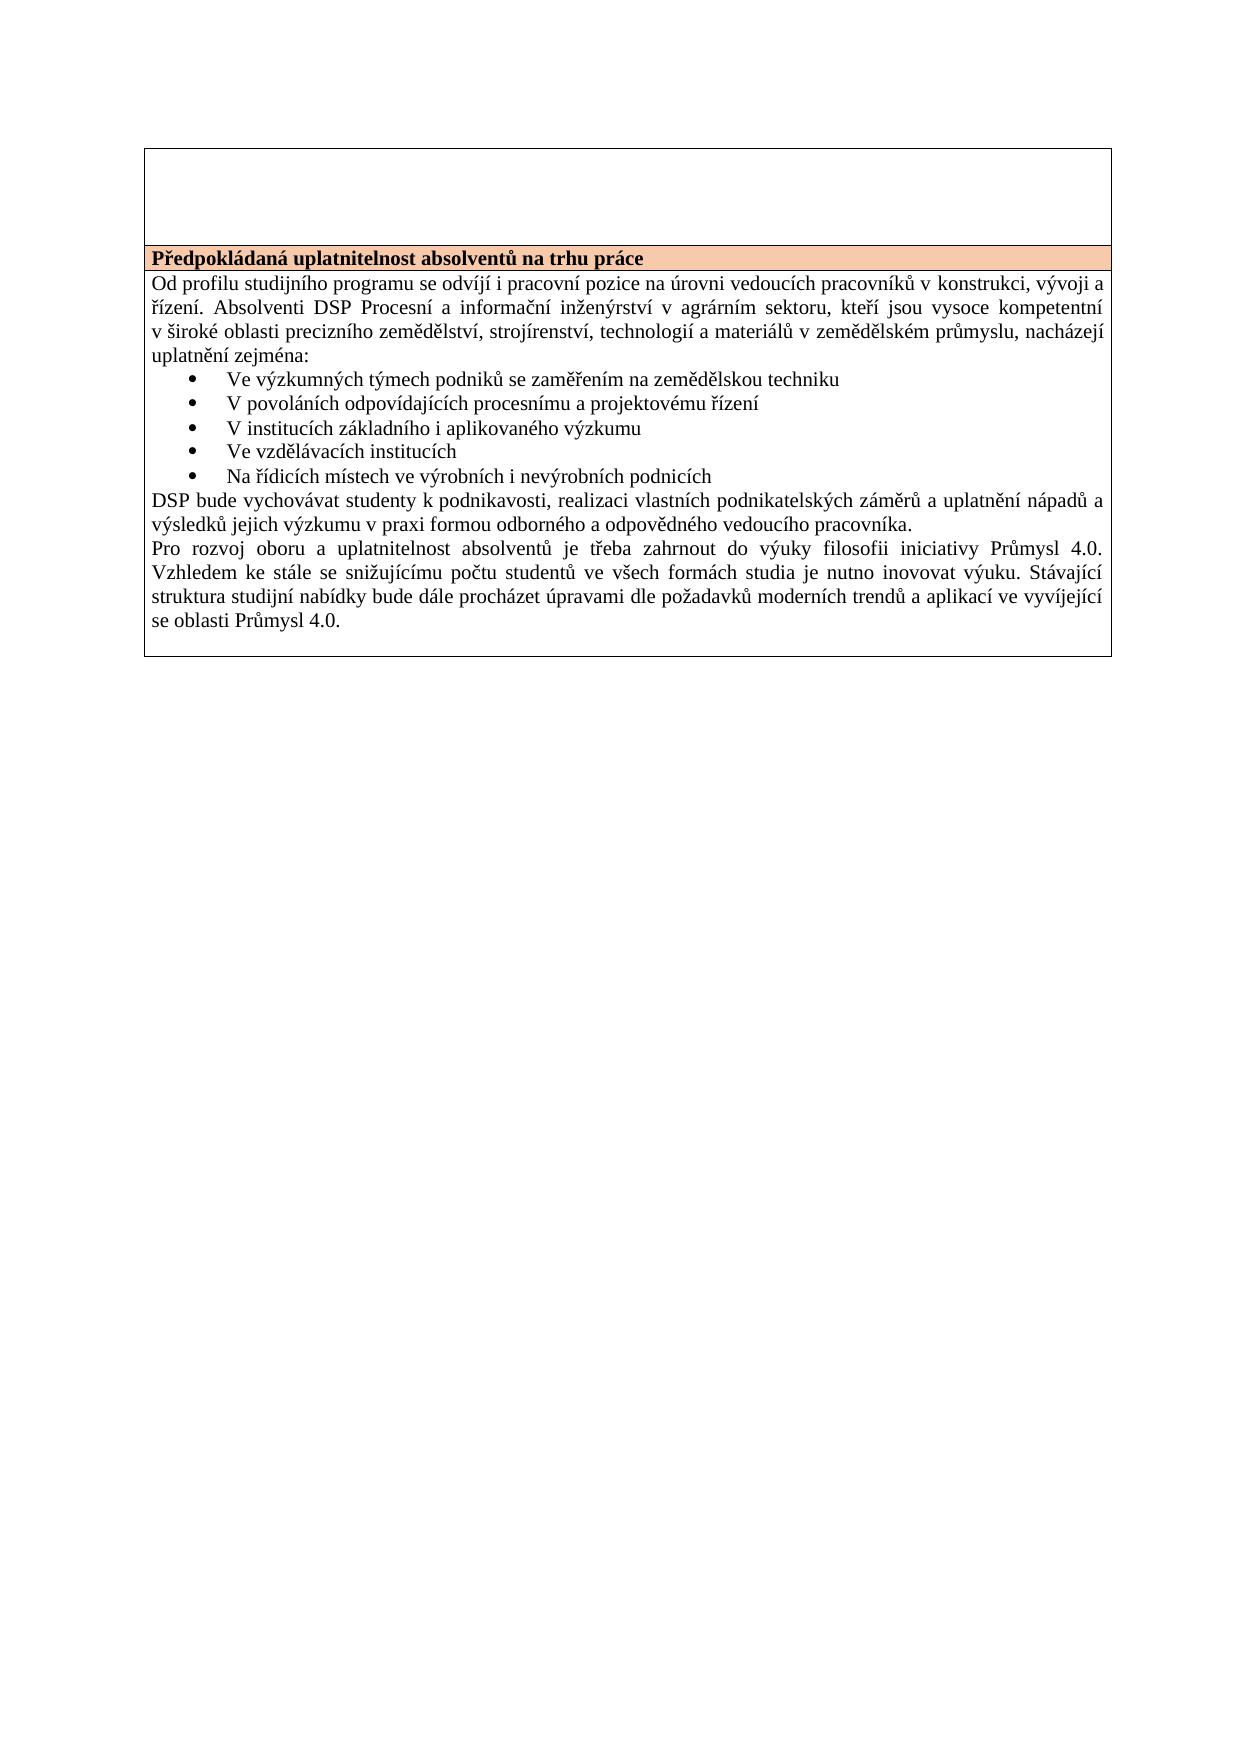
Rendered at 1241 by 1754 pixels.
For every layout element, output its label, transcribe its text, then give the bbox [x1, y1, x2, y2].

table_cell Předpokládaná uplatnitelnost absolventů na trhu práce [145, 246, 1111, 270]
table_cell Od profilu studijního programu se odvíjí i pracovní pozice na úrovni vedoucích pracovníků v konstrukci, vývoji a řízení. Absolventi DSP Procesní a informační inženýrství v agrárním sektoru, kteří jsou vysoce kompetentní v široké oblasti precizního zemědělství, strojírenství, technologií a materiálů v zemědělském průmyslu, nacházejí uplatnění zejména: Ve výzkumných týmech podniků se zaměřením na zemědělskou techniku V povoláních odpovídajících procesnímu a projektovému řízení V institucích základního i aplikovaného výzkumu Ve vzdělávacích institucích Na řídicích místech ve výrobních i nevýrobních podnicích DSP bude vychovávat studenty k podnikavosti, realizaci vlastních podnikatelských záměrů a uplatnění nápadů a výsledků jejich výzkumu v praxi formou odborného a odpovědného vedoucího pracovníka. Pro rozvoj oboru a uplatnitelnost absolventů je třeba zahrnout do výuky filosofii iniciativy Průmysl 4.0. Vzhledem ke stále se snižujícímu počtu studentů ve všech formách studia je nutno inovovat výuku. Stávající struktura studijní nabídky bude dále procházet úpravami dle požadavků moderních trendů a aplikací ve vyvíjející se oblasti Průmysl 4.0. [145, 271, 1111, 656]
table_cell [145, 149, 1111, 245]
